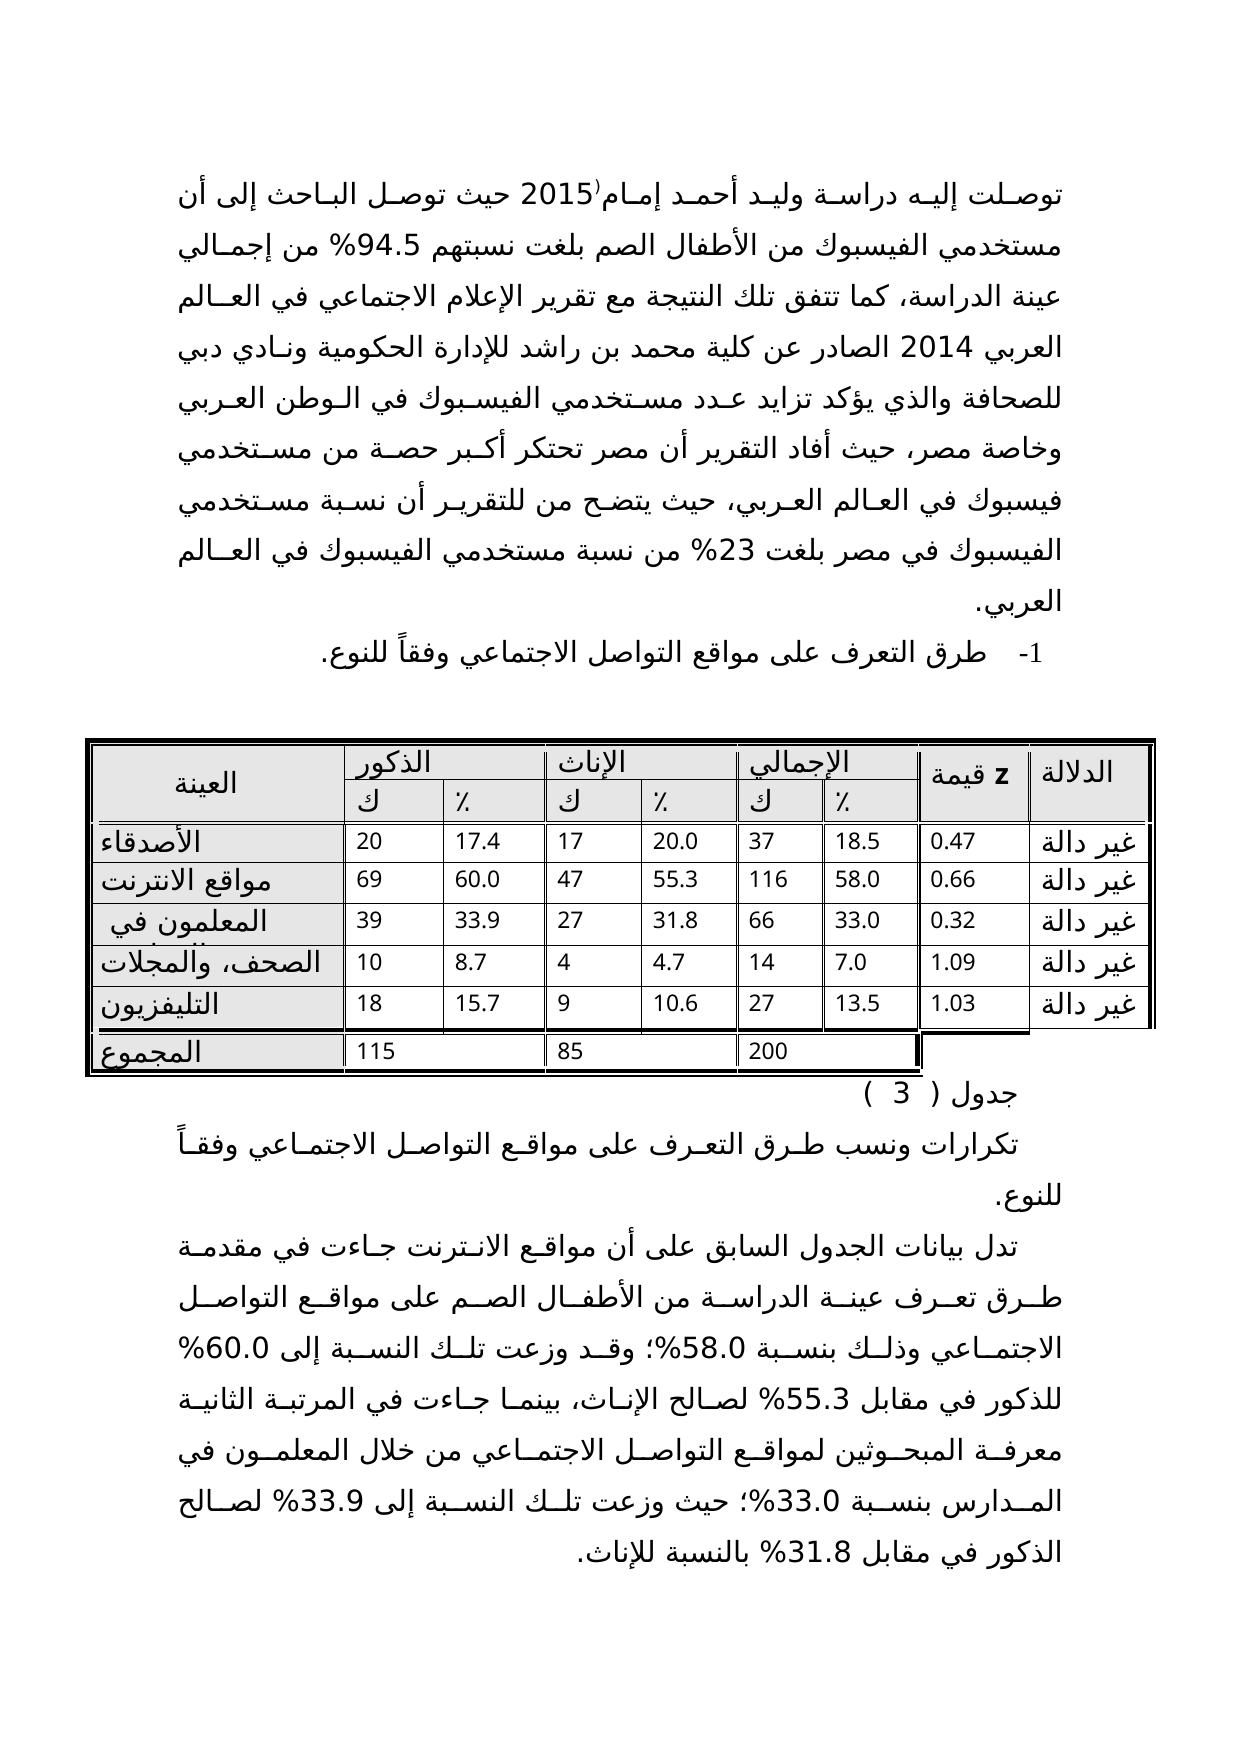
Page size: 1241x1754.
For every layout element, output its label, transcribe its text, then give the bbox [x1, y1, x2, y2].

table_cell ك [345, 780, 443, 821]
table_cell المجموع [90, 1028, 345, 1069]
table_cell 58.0 [825, 863, 917, 903]
table_cell 85 [546, 1035, 737, 1069]
table_header الإناث [546, 746, 737, 779]
table_cell 27 [547, 904, 641, 945]
table_cell 27 [739, 987, 822, 1027]
table_cell مواقع الانترنت [93, 863, 343, 903]
table_cell 1.03 [921, 987, 1029, 1027]
table_cell 55.3 [642, 863, 736, 903]
table_cell 7.0 [825, 946, 917, 986]
table_cell 8.7 [444, 946, 544, 986]
table_header الدلالة [1029, 745, 1148, 821]
table_cell 69 [346, 863, 443, 903]
table_header قيمة z [919, 746, 1029, 821]
table_header العينة الطريقة [93, 746, 344, 821]
table_cell 116 [739, 863, 822, 903]
text تدل بيانات الجدول السابق على أن مواقع الانترنت جاءت في مقدمة طرق تعرف عينة الدراسة من الأطفال الصم على مواقع التواصل الاجتماعي وذلك بنسبة 58.0%؛ وقد وزعت تلك النسبة إلى 60.0% للذكور في مقابل 55.3% لصالح الإناث، بينما جاءت في المرتبة الثانية معرفة المبحوثين لمواقع التواصل الاجتماعي من خلال المعلمون في المدارس بنسبة 33.0%؛ حيث وزعت تلك النسبة إلى 33.9% لصالح الذكور في مقابل 31.8% بالنسبة للإناث. [177, 1229, 1063, 1569]
table_cell 18 [346, 987, 443, 1027]
table_cell 20 [346, 825, 443, 862]
table_cell المعلمون في المدارس [93, 904, 343, 945]
table_cell ٪ [444, 780, 544, 821]
table_cell 115 [345, 1028, 546, 1069]
table_cell 31.8 [642, 904, 736, 945]
table_cell 66 [739, 904, 822, 945]
table_cell غير دالة [1030, 946, 1148, 986]
table_cell 33.0 [825, 904, 917, 945]
table_cell 39 [346, 904, 443, 945]
table_cell 10 [346, 946, 443, 986]
table_cell 4 [547, 946, 641, 986]
table_cell 10.6 [642, 987, 736, 1027]
table_cell 0.66 [921, 863, 1029, 903]
table_cell 18.5 [825, 825, 917, 862]
table_header الإجمالي [737, 743, 919, 779]
table_cell الصحف، والمجلات [93, 946, 343, 986]
table_cell 17 [547, 825, 641, 862]
table_cell غير دالة [1030, 821, 1152, 862]
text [177, 177, 1063, 619]
table_cell ك [739, 780, 822, 821]
table_cell 15.7 [444, 987, 544, 1027]
table_cell ٪ [825, 780, 917, 821]
table_cell ك [547, 780, 641, 821]
text جدول ( 3 ) [177, 1077, 1063, 1111]
text تكرارات ونسب طرق التعرف على مواقع التواصل الاجتماعي وفقاً للنوع. [177, 1127, 1063, 1212]
table_cell 4.7 [642, 946, 736, 986]
table_cell 1.09 [921, 946, 1029, 986]
table_cell 37 [739, 825, 822, 862]
table_cell 0.47 [921, 825, 1029, 862]
table_cell 9 [547, 987, 641, 1027]
table_cell غير دالة [1030, 863, 1148, 903]
list طرق التعرف على مواقع التواصل الاجتماعي وفقاً للنوع. [177, 636, 1063, 670]
table_cell 13.5 [825, 987, 917, 1027]
table_header الذكور [345, 743, 546, 779]
table_cell ٪ [642, 780, 736, 821]
table_cell 60.0 [444, 863, 544, 903]
table_cell 14 [739, 946, 822, 986]
table_cell 17.4 [444, 825, 544, 862]
table_cell غير دالة [1030, 904, 1148, 945]
table_cell 20.0 [642, 825, 736, 862]
table_cell التليفزيون [93, 987, 343, 1027]
table_cell 200 [737, 1035, 919, 1069]
table_cell 33.9 [444, 904, 544, 945]
table_cell غير دالة [1030, 987, 1148, 1027]
table_cell الأصدقاء [90, 821, 344, 862]
table_cell 47 [547, 863, 641, 903]
table_cell 0.32 [921, 904, 1029, 945]
